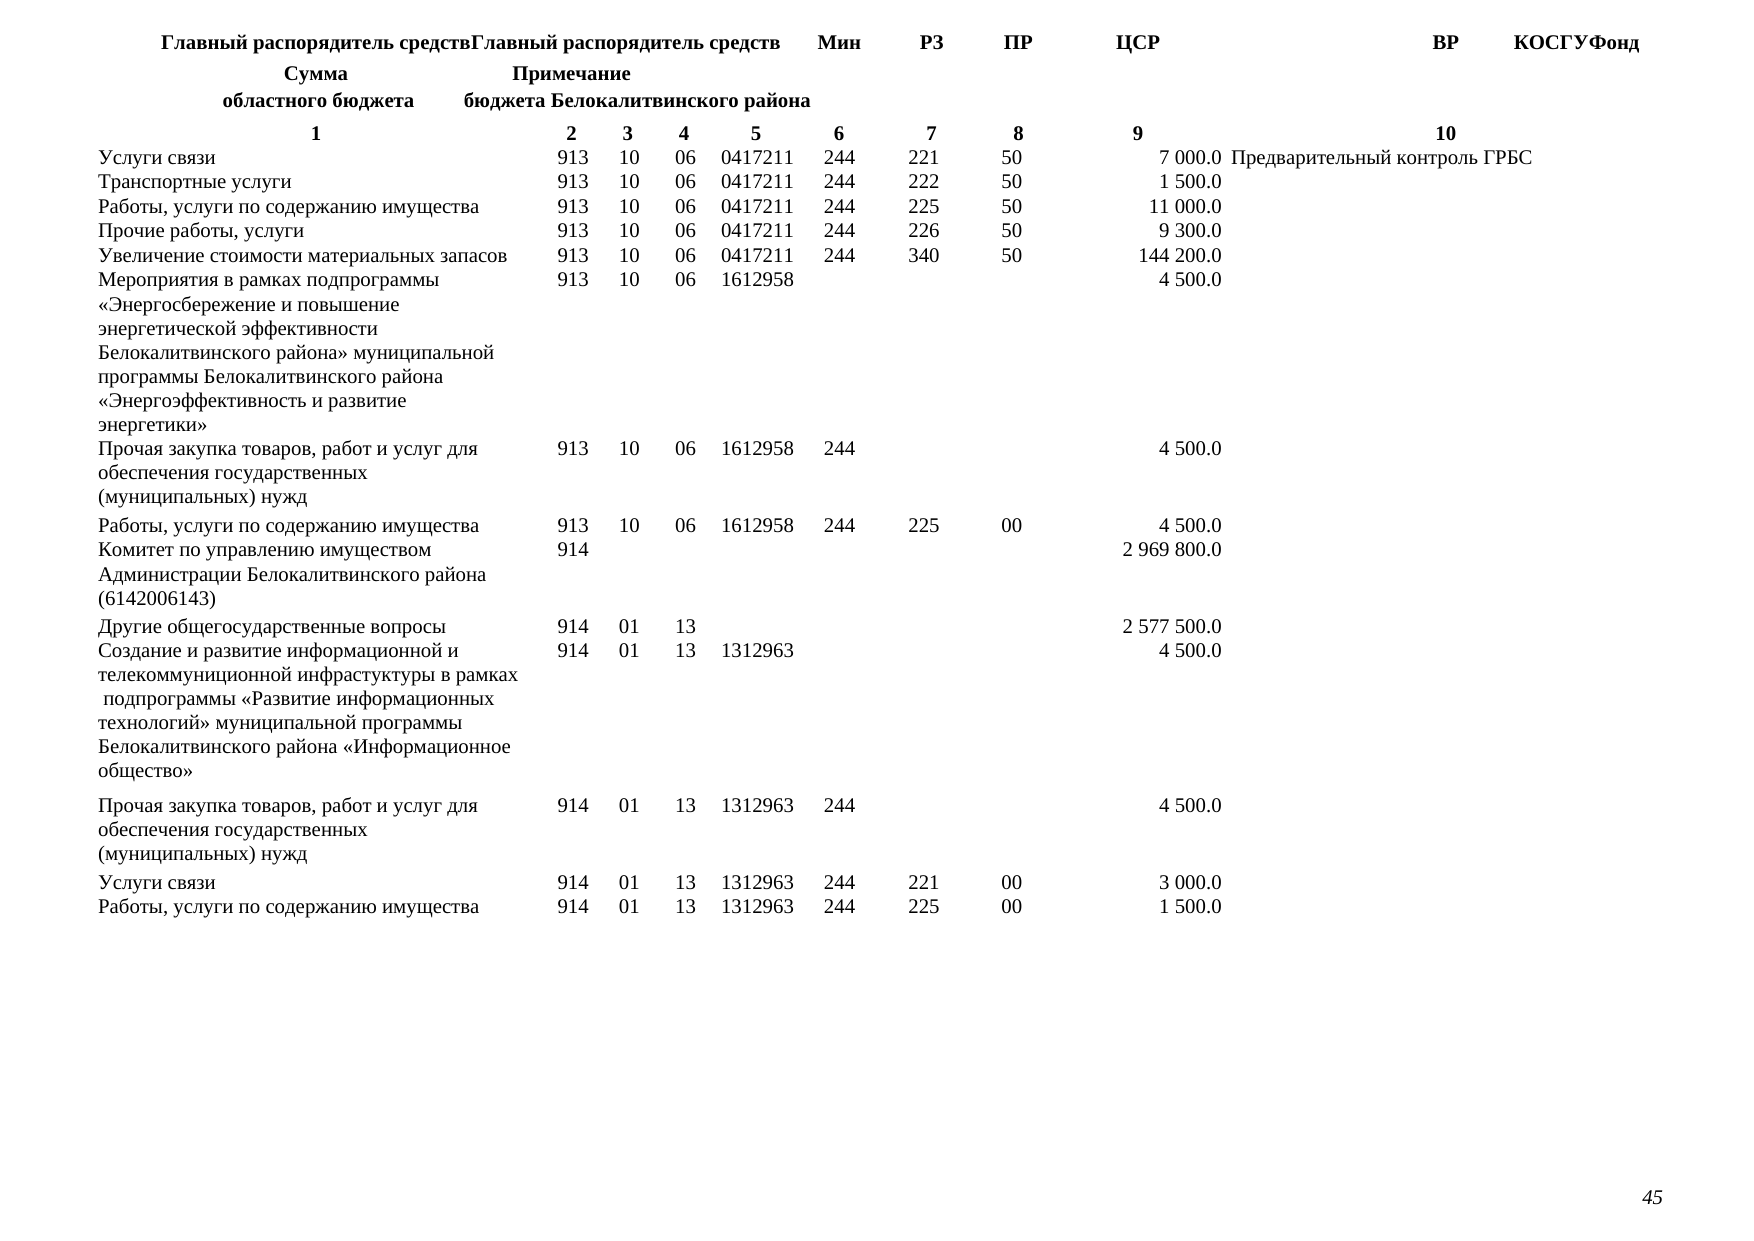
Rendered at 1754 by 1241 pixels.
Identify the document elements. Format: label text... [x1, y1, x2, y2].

text обеспечения государственных [88, 460, 1724, 484]
text энергетики» [88, 412, 1724, 436]
text (6142006143) [88, 586, 1724, 609]
text «Энергосбережение и повышение [88, 291, 1724, 316]
text Услуги связи 914 01 13 1312963 244 221 00 3 000.0 [88, 870, 1724, 894]
text областного бюджета бюджета Белокалитвинского района [88, 88, 1724, 112]
text Белокалитвинского района «Информационное [88, 734, 1724, 758]
text Прочая закупка товаров, работ и услуг для 914 01 13 1312963 244 4 500.0 [88, 793, 1724, 817]
text (муниципальных) нужд [88, 841, 1724, 865]
text телекоммуниционной инфрастуктуры в рамках [88, 662, 1724, 686]
text Работы, услуги по содержанию имущества 914 01 13 1312963 244 225 00 1 500.0 [88, 894, 1724, 918]
text «Энергоэффективность и развитие [88, 388, 1724, 412]
text Мероприятия в рамках подпрограммы 913 10 06 1612958 4 500.0 [88, 267, 1724, 291]
text Комитет по управлению имуществом 914 2 969 800.0 [88, 537, 1724, 561]
text Создание и развитие информационной и 914 01 13 1312963 4 500.0 [88, 638, 1724, 662]
text программы Белокалитвинского района [88, 364, 1724, 388]
text Главный распорядитель средств Главный распорядитель средств Мин РЗ ПР ЦСР ВР КОСГУ Фонд Сумма Примечание [88, 29, 1724, 88]
text энергетической эффективности [88, 316, 1724, 339]
text 45 [88, 1184, 1724, 1209]
text обеспечения государственных [88, 817, 1724, 841]
text общество» [88, 758, 1724, 782]
text Работы, услуги по содержанию имущества 913 10 06 1612958 244 225 00 4 500.0 [88, 513, 1724, 537]
text технологий» муниципальной программы [88, 710, 1724, 734]
text 1 2 3 4 5 6 7 8 9 10 [88, 120, 1724, 144]
text Другие общегосударственные вопросы 914 01 13 2 577 500.0 [88, 613, 1724, 638]
text Администрации Белокалитвинского района [88, 561, 1724, 586]
text Увеличение стоимости материальных запасов 913 10 06 0417211 244 340 50 144 200.0 [88, 243, 1724, 267]
text (муниципальных) нужд [88, 484, 1724, 508]
text Работы, услуги по содержанию имущества 913 10 06 0417211 244 225 50 11 000.0 [88, 194, 1724, 218]
text Белокалитвинского района» муниципальной [88, 339, 1724, 364]
text подпрограммы «Развитие информационных [88, 686, 1724, 710]
text Транспортные услуги 913 10 06 0417211 244 222 50 1 500.0 [88, 169, 1724, 193]
text Прочие работы, услуги 913 10 06 0417211 244 226 50 9 300.0 [88, 218, 1724, 242]
text Услуги связи 913 10 06 0417211 244 221 50 7 000.0 Предварительный контроль ГРБС [88, 145, 1724, 169]
text Прочая закупка товаров, работ и услуг для 913 10 06 1612958 244 4 500.0 [88, 436, 1724, 460]
